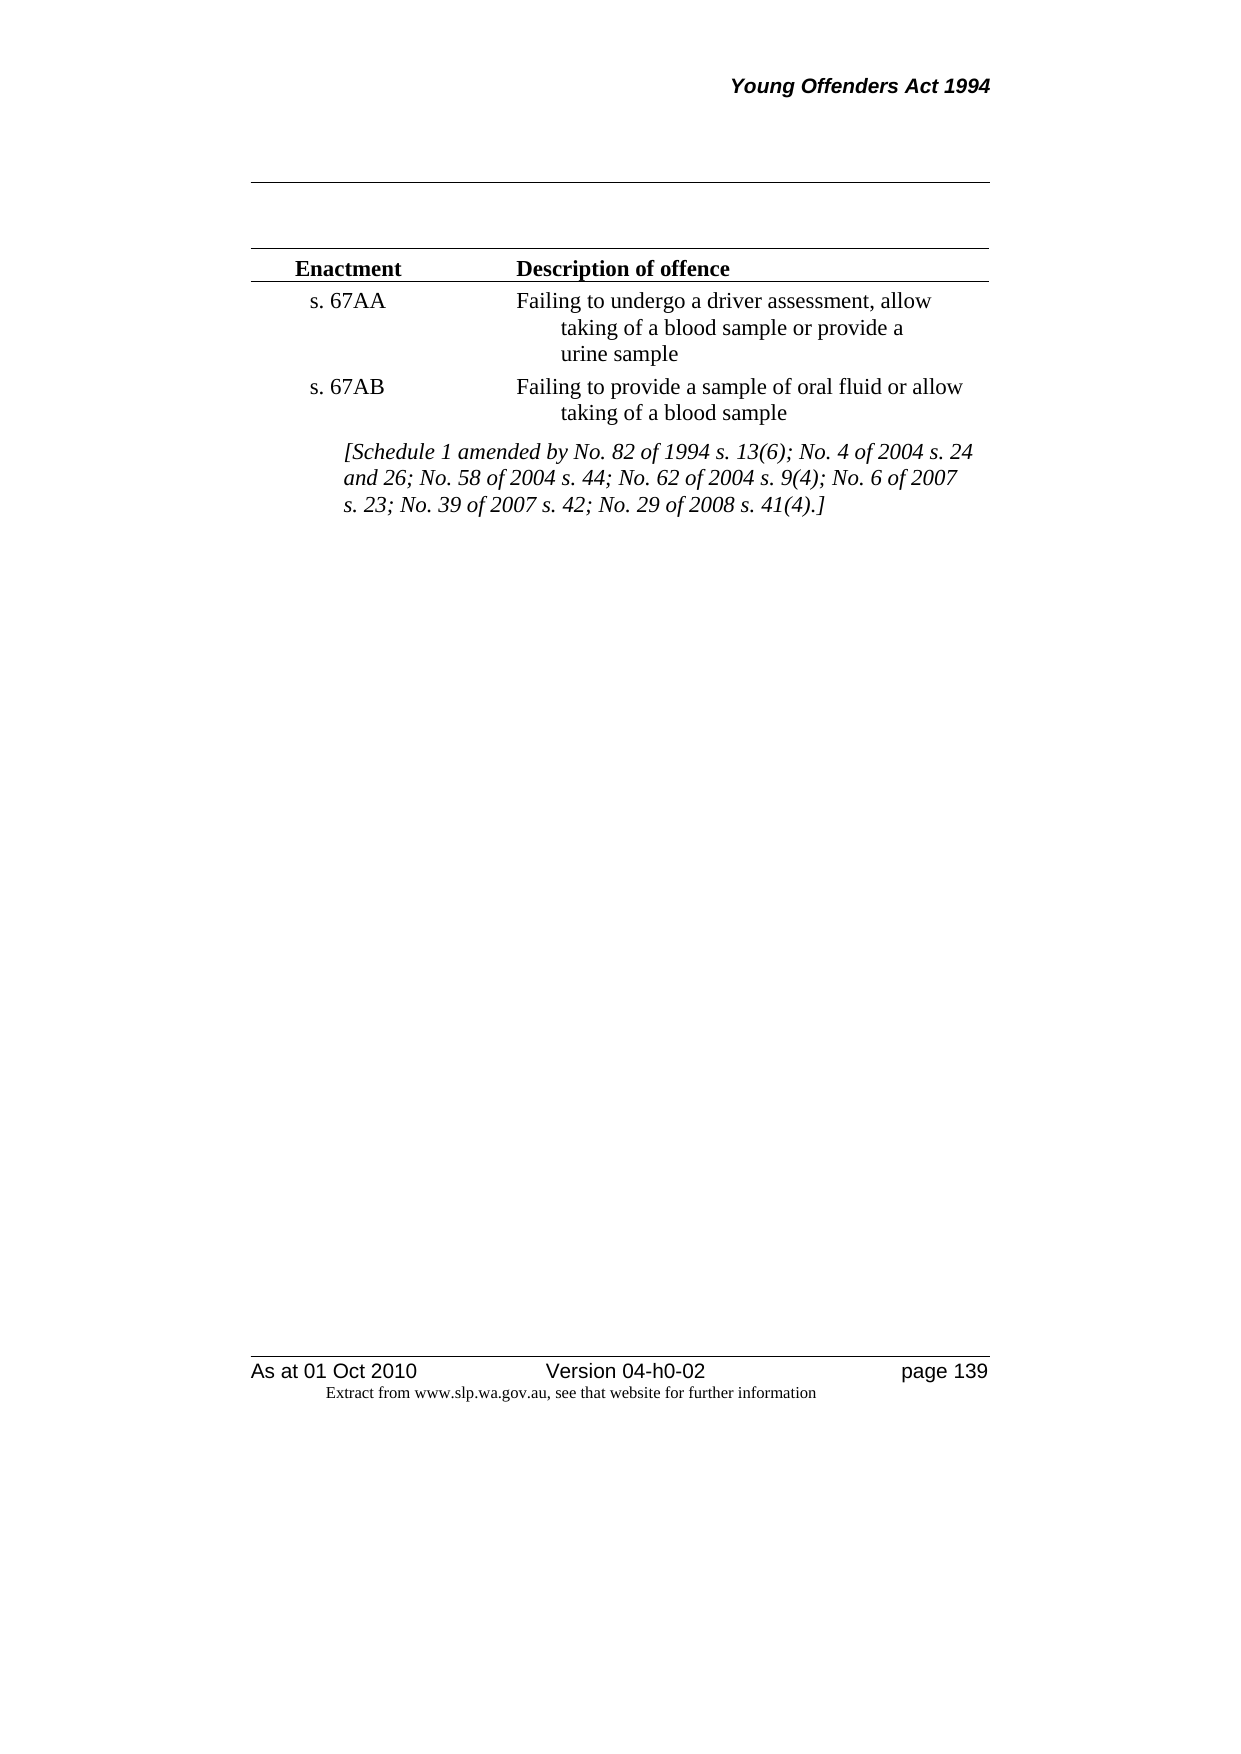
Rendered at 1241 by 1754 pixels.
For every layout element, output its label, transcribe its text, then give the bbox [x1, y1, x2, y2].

table_cell Failing to provide a sample of oral fluid or allow taking of a blood sample [516, 366, 989, 425]
table_cell s. 67AB [251, 366, 516, 425]
table_header Enactment [251, 249, 516, 281]
table_header Description of offence [516, 249, 989, 281]
table_cell s. 67AA [251, 282, 516, 366]
table_cell Failing to undergo a driver assessment, allow taking of a blood sample or provide a urine sample [516, 282, 989, 366]
text [Schedule 1 amended by No. 82 of 1994 s. 13(6); No. 4 of 2004 s. 24 and 26; No. 58 of 2004 s. 44; No. 62 of 2004 s. 9(4); No. 6 of 2007 s. 23; No. 39 of 2007 s. 42; No. 29 of 2008 s. 41(4).] [251, 438, 990, 517]
